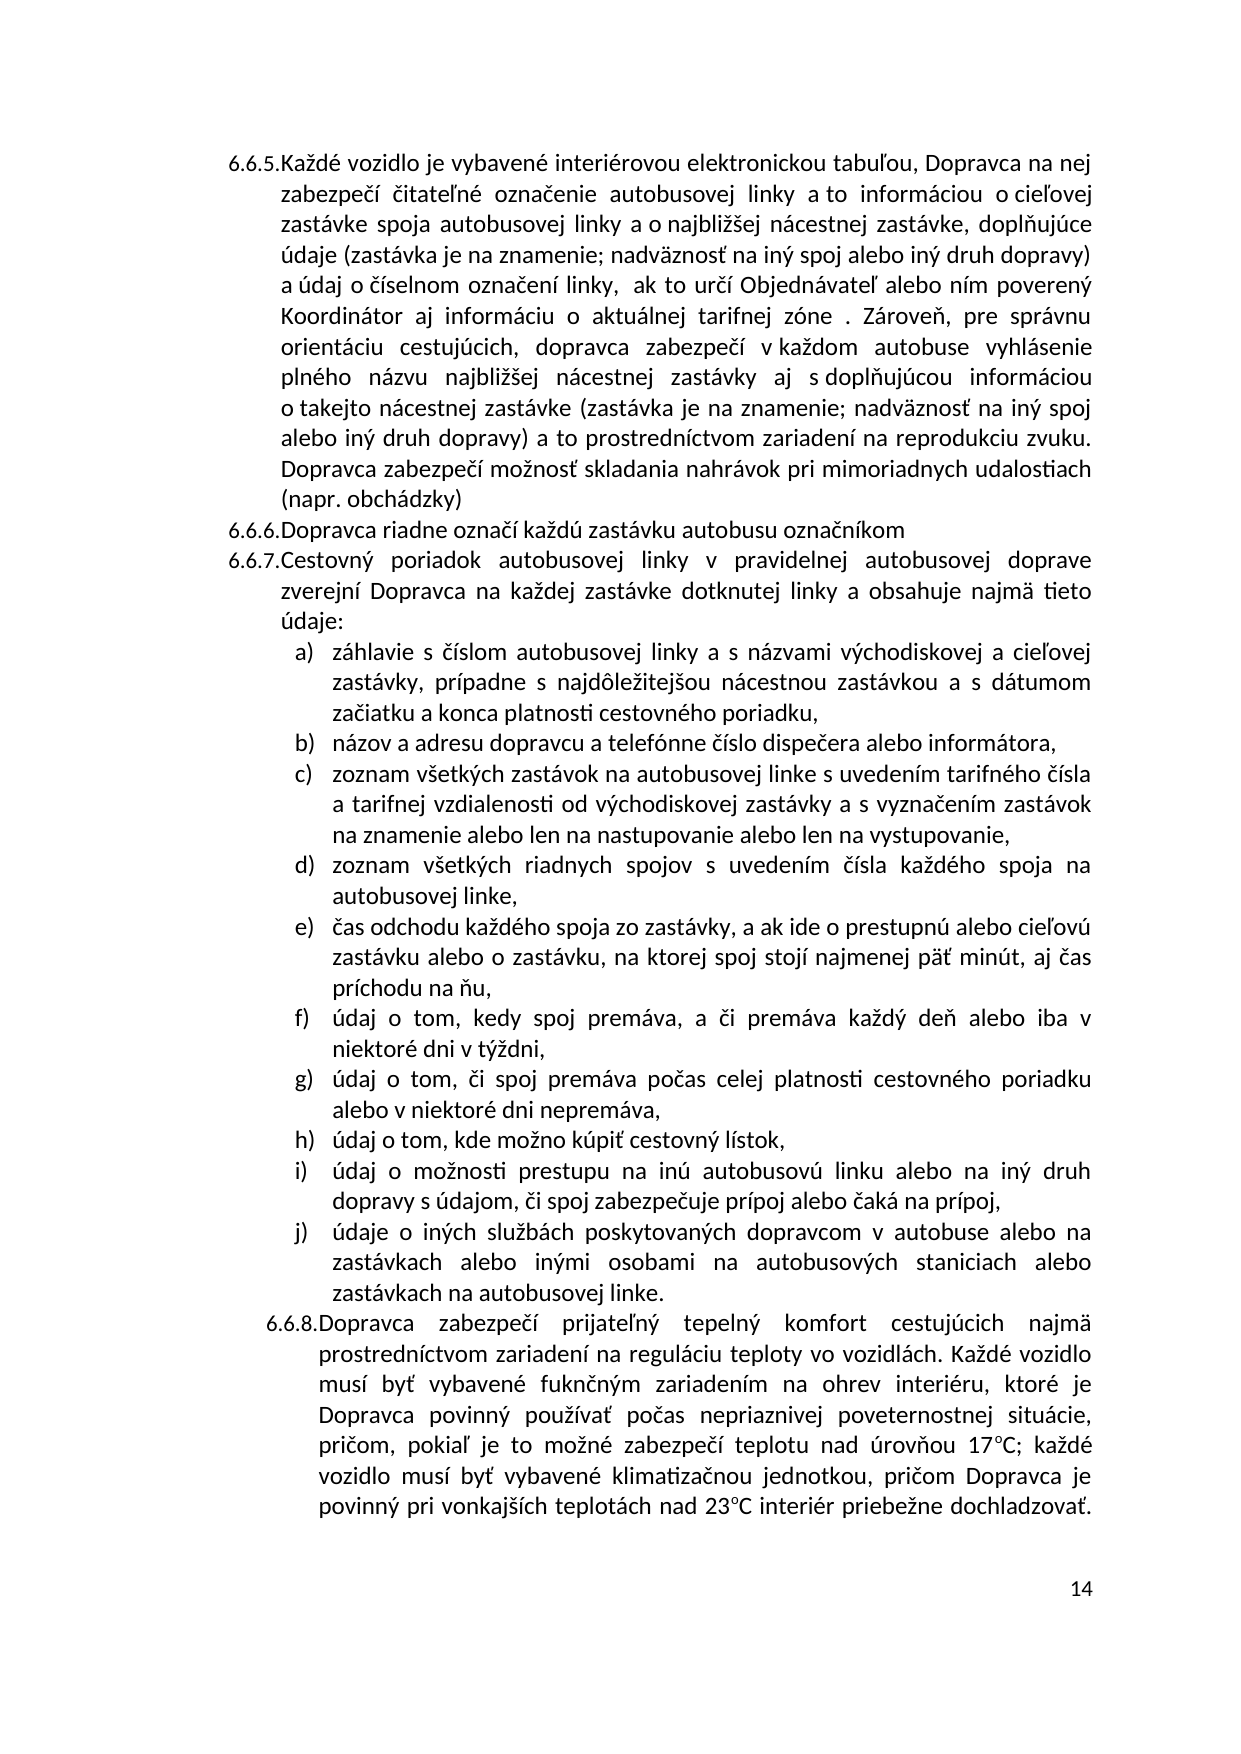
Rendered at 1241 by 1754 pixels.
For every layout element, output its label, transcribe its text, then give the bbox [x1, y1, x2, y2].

list zoznam všetkých zastávok na autobusovej linke s uvedením tarifného čísla a tarifnej vzdialenosti od východiskovej zastávky a s vyznačením zastávok na znamenie alebo len na nastupovanie alebo len na vystupovanie, [294, 758, 1093, 849]
list Dopravca riadne označí každú zastávku autobusu označníkom [228, 514, 1093, 544]
list údaj o tom, kedy spoj premáva, a či premáva každý deň alebo iba v niektoré dni v týždni, [294, 1002, 1093, 1063]
list údaj o tom, či spoj premáva počas celej platnosti cestovného poriadku alebo v niektoré dni nepremáva, [294, 1063, 1093, 1124]
list údaj o možnosti prestupu na inú autobusovú linku alebo na iný druh dopravy s údajom, či spoj zabezpečuje prípoj alebo čaká na prípoj, [294, 1155, 1093, 1216]
list zoznam všetkých riadnych spojov s uvedením čísla každého spoja na autobusovej linke, [294, 849, 1093, 911]
list Každé vozidlo je vybavené interiérovou elektronickou tabuľou, Dopravca na nej zabezpečí čitateľné označenie autobusovej linky a to informáciou o cieľovej zastávke spoja autobusovej linky a o najbližšej nácestnej zastávke, doplňujúce údaje (zastávka je na znamenie; nadväznosť na iný spoj alebo iný druh dopravy) a údaj o číselnom označení linky, ak to určí Objednávateľ alebo ním poverený Koordinátor aj informáciu o aktuálnej tarifnej zóne . Zároveň, pre správnu orientáciu cestujúcich, dopravca zabezpečí v každom autobuse vyhlásenie plného názvu najbližšej nácestnej zastávky aj s doplňujúcou informáciou o takejto nácestnej zastávke (zastávka je na znamenie; nadväznosť na iný spoj alebo iný druh dopravy) a to prostredníctvom zariadení na reprodukciu zvuku. Dopravca zabezpečí možnosť skladania nahrávok pri mimoriadnych udalostiach (napr. obchádzky) [228, 148, 1093, 514]
list Cestovný poriadok autobusovej linky v pravidelnej autobusovej doprave zverejní Dopravca na každej zastávke dotknutej linky a obsahuje najmä tieto údaje: [228, 544, 1093, 636]
list čas odchodu každého spoja zo zastávky, a ak ide o prestupnú alebo cieľovú zastávku alebo o zastávku, na ktorej spoj stojí najmenej päť minút, aj čas príchodu na ňu, [294, 911, 1093, 1002]
list údaje o iných službách poskytovaných dopravcom v autobuse alebo na zastávkach alebo inými osobami na autobusových staniciach alebo zastávkach na autobusovej linke. [294, 1216, 1093, 1307]
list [266, 1307, 1093, 1521]
list názov a adresu dopravcu a telefónne číslo dispečera alebo informátora, [294, 727, 1093, 758]
list záhlavie s číslom autobusovej linky a s názvami východiskovej a cieľovej zastávky, prípadne s najdôležitejšou nácestnou zastávkou a s dátumom začiatku a konca platnosti cestovného poriadku, [294, 636, 1093, 727]
list údaj o tom, kde možno kúpiť cestovný lístok, [294, 1124, 1093, 1155]
